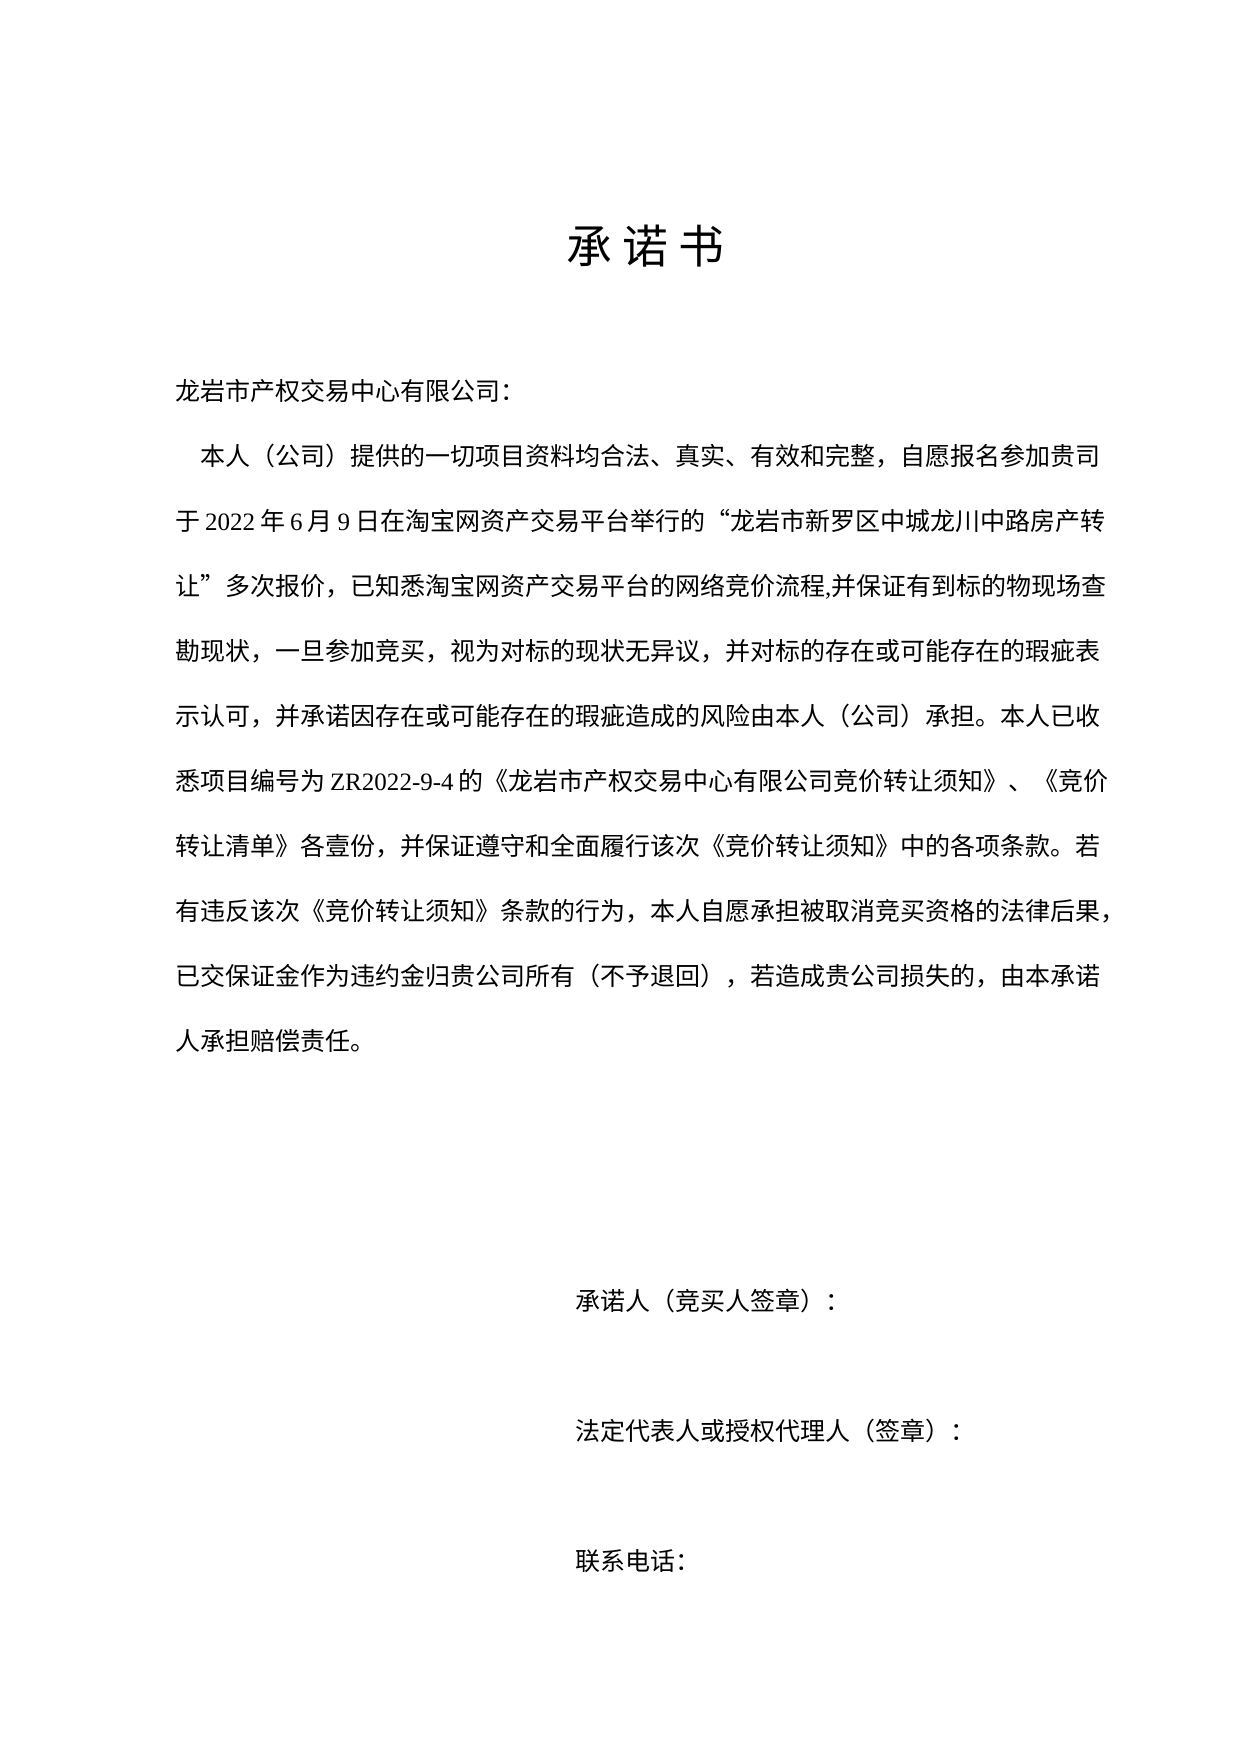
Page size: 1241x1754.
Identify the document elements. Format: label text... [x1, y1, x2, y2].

text 龙岩市产权交易中心有限公司： [175, 357, 1116, 422]
text 承 诺 书 [175, 194, 1116, 292]
text 联系电话： [175, 1527, 1116, 1592]
text 承诺人（竞买人签章）： [175, 1267, 1116, 1332]
text 本人（公司）提供的一切项目资料均合法、真实、有效和完整，自愿报名参加贵司于2022年6月9日在淘宝网资产交易平台举行的“龙岩市新罗区中城龙川中路房产转让”多次报价，已知悉淘宝网资产交易平台的网络竞价流程,并保证有到标的物现场查勘现状，一旦参加竞买，视为对标的现状无异议，并对标的存在或可能存在的瑕疵表示认可，并承诺因存在或可能存在的瑕疵造成的风险由本人（公司）承担。本人已收悉项目编号为ZR2022-9-4的《龙岩市产权交易中心有限公司竞价转让须知》、《竞价转让清单》各壹份，并保证遵守和全面履行该次《竞价转让须知》中的各项条款。若有违反该次《竞价转让须知》条款的行为，本人自愿承担被取消竞买资格的法律后果，已交保证金作为违约金归贵公司所有（不予退回），若造成贵公司损失的，由本承诺人承担赔偿责任。 [175, 422, 1116, 1072]
text 法定代表人或授权代理人（签章）： [175, 1397, 1116, 1462]
